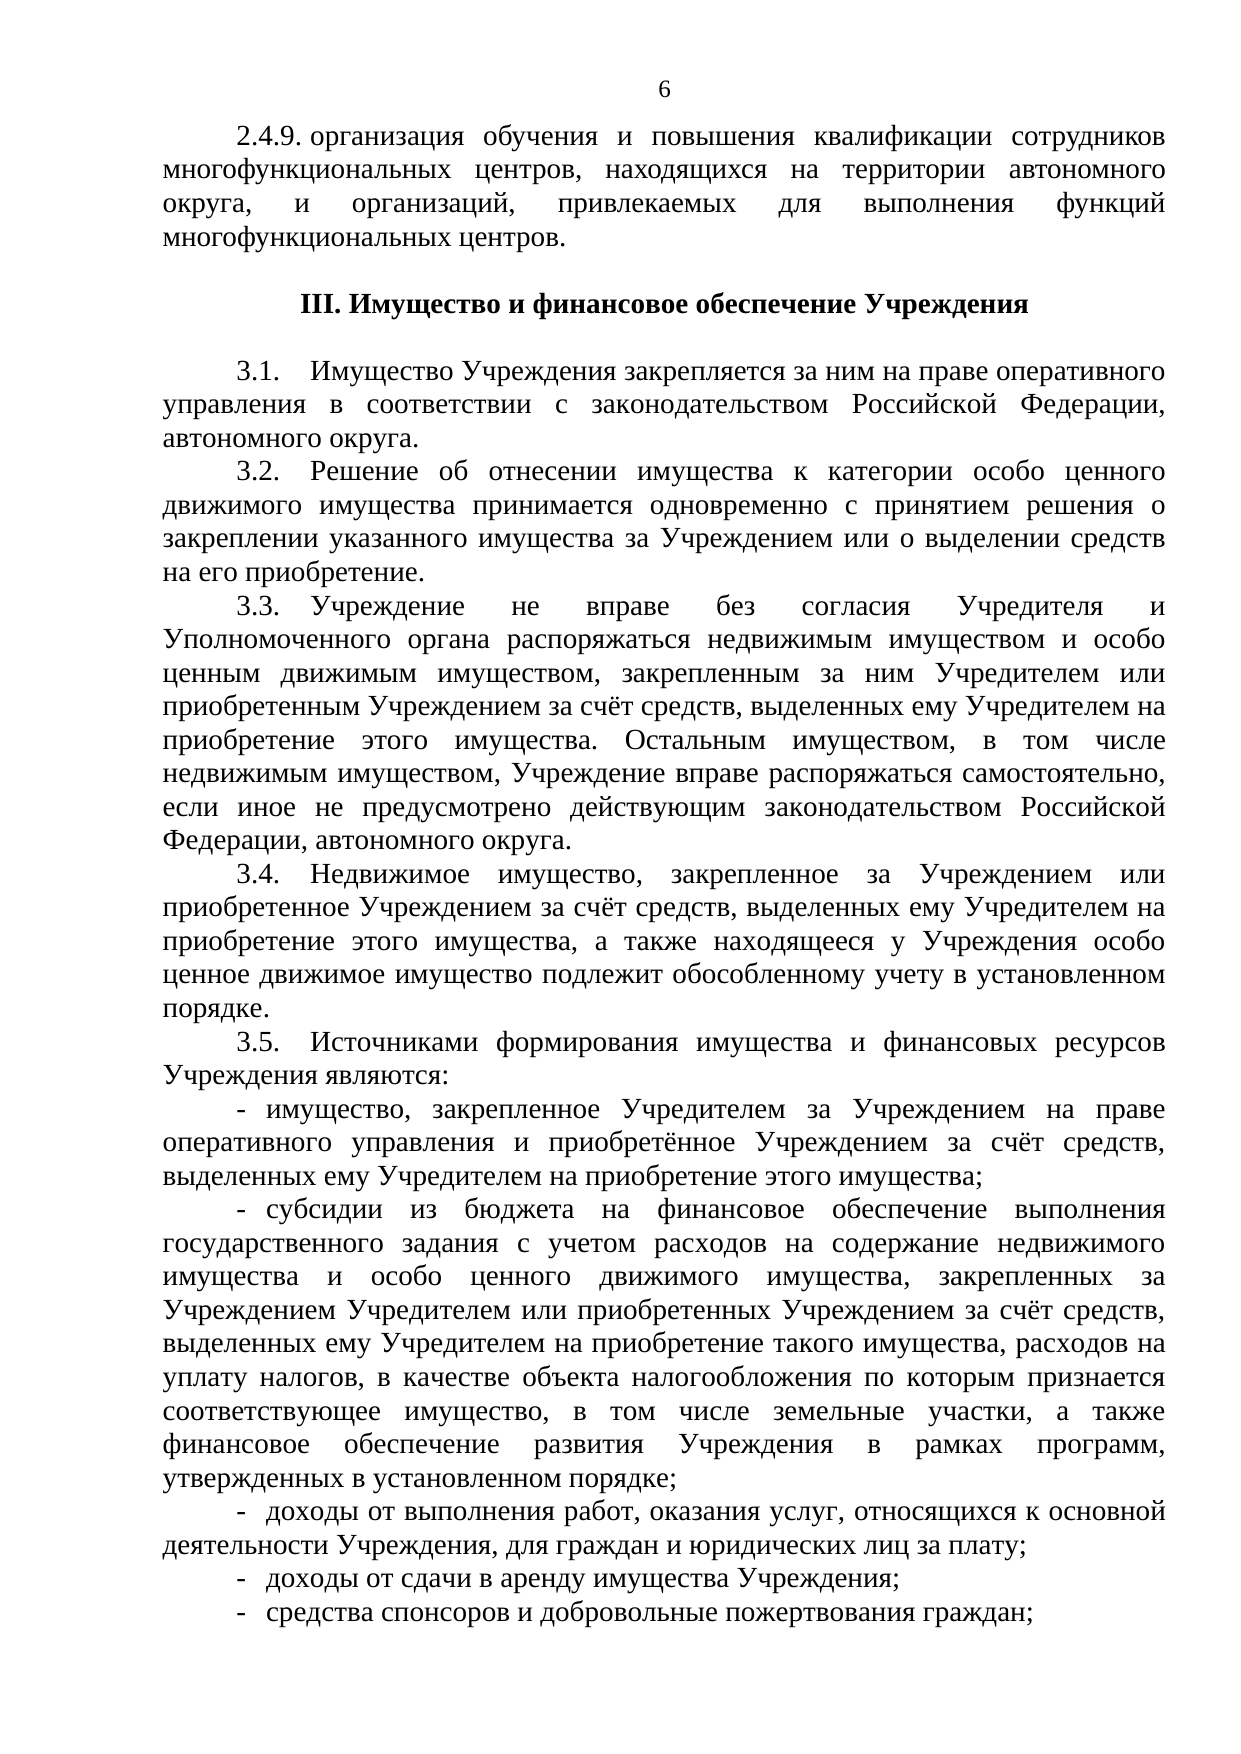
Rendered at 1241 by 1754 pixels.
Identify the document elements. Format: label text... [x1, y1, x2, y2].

list Имущество Учреждения закрепляется за ним на праве оперативного управления в соответствии с законодательством Российской Федерации, автономного округа. [162, 353, 1166, 453]
list субсидии из бюджета на финансовое обеспечение выполнения государственного задания с учетом расходов на содержание недвижимого имущества и особо ценного движимого имущества, закрепленных за Учреждением Учредителем или приобретенных Учреждением за счёт средств, выделенных ему Учредителем на приобретение такого имущества, расходов на уплату налогов, в качестве объекта налогообложения по которым признается соответствующее имущество, в том числе земельные участки, а также финансовое обеспечение развития Учреждения в рамках программ, утвержденных в установленном порядке; [162, 1191, 1166, 1493]
list Учреждение не вправе без согласия Учредителя и Уполномоченного органа распоряжаться недвижимым имуществом и особо ценным движимым имуществом, закрепленным за ним Учредителем или приобретенным Учреждением за счёт средств, выделенных ему Учредителем на приобретение этого имущества. Остальным имуществом, в том числе недвижимым имуществом, Учреждение вправе распоряжаться самостоятельно, если иное не предусмотрено действующим законодательством Российской Федерации, автономного округа. [162, 588, 1166, 856]
text III. Имущество и финансовое обеспечение Учреждения [162, 286, 1166, 319]
list Источниками формирования имущества и финансовых ресурсов Учреждения являются: [162, 1024, 1166, 1091]
list доходы от выполнения работ, оказания услуг, относящихся к основной деятельности Учреждения, для граждан и юридических лиц за плату; [162, 1493, 1166, 1560]
list Решение об отнесении имущества к категории особо ценного движимого имущества принимается одновременно с принятием решения о закреплении указанного имущества за Учреждением или о выделении средств на его приобретение. [162, 453, 1166, 588]
list доходы от сдачи в аренду имущества Учреждения; [162, 1560, 1166, 1594]
title организация обучения и повышения квалификации сотрудников многофункциональных центров, находящихся на территории автономного округа, и организаций, привлекаемых для выполнения функций многофункциональных центров. [162, 118, 1166, 252]
list средства спонсоров и добровольные пожертвования граждан; [162, 1594, 1166, 1627]
list Недвижимое имущество, закрепленное за Учреждением или приобретенное Учреждением за счёт средств, выделенных ему Учредителем на приобретение этого имущества, а также находящееся у Учреждения особо ценное движимое имущество подлежит обособленному учету в установленном порядке. [162, 856, 1166, 1024]
list имущество, закрепленное Учредителем за Учреждением на праве оперативного управления и приобретённое Учреждением за счёт средств, выделенных ему Учредителем на приобретение этого имущества; [162, 1091, 1166, 1191]
